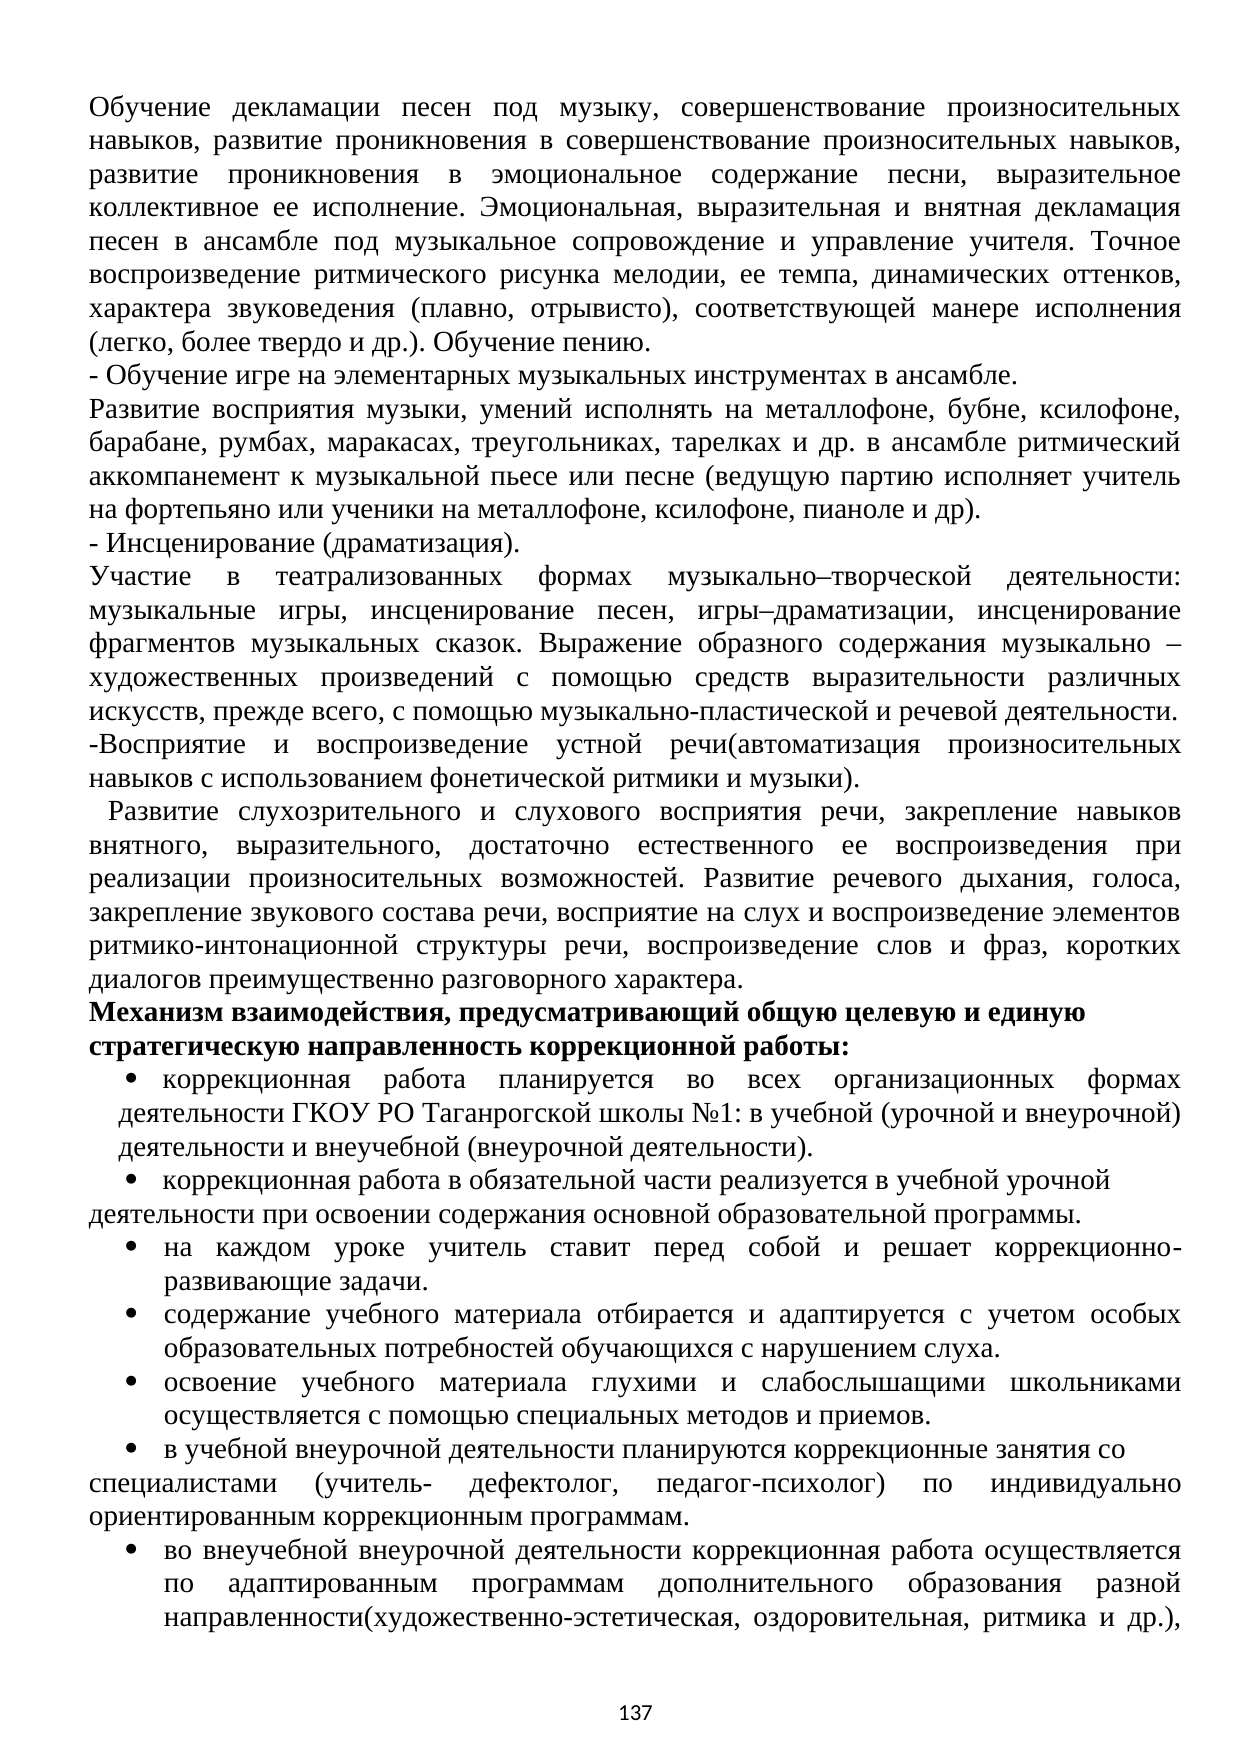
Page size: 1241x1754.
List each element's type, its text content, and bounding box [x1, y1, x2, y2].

text Механизм взаимодействия, предусматривающий общую целевую и единую стратегическую направленность коррекционной работы: [89, 994, 1182, 1062]
text - Инсценирование (драматизация). [89, 525, 1182, 558]
list освоение учебного материала глухими и слабослышащими школьниками осуществляется с помощью специальных методов и приемов. [126, 1364, 1182, 1431]
list содержание учебного материала отбирается и адаптируется с учетом особых образовательных потребностей обучающихся с нарушением слуха. [126, 1297, 1182, 1364]
text Участие в театрализованных формах музыкально–творческой деятельности: музыкальные игры, инсценирование песен, игры–драматизации, инсценирование фрагментов музыкальных сказок. Выражение образного содержания музыкально –художественных произведений с помощью средств выразительности различных искусств, прежде всего, с помощью музыкально-пластической и речевой деятельности. [89, 558, 1182, 726]
text деятельности при освоении содержания основной образовательной программы. [89, 1196, 1182, 1229]
text Обучение декламации песен под музыку, совершенствование произносительных навыков, развитие проникновения в совершенствование произносительных навыков, развитие проникновения в эмоциональное содержание песни, выразительное коллективное ее исполнение. Эмоциональная, выразительная и внятная декламация песен в ансамбле под музыкальное сопровождение и управление учителя. Точное воспроизведение ритмического рисунка мелодии, ее темпа, динамических оттенков, характера звуковедения (плавно, отрывисто), соответствующей манере исполнения (легко, более твердо и др.). Обучение пению. [89, 89, 1182, 357]
list в учебной внеурочной деятельности планируются коррекционные занятия со [126, 1431, 1182, 1465]
list на каждом уроке учитель ставит перед собой и решает коррекционно-развивающие задачи. [126, 1229, 1182, 1297]
list коррекционная работа в обязательной части реализуется в учебной урочной [118, 1162, 1182, 1196]
text Развитие слухозрительного и слухового восприятия речи, закрепление навыков внятного, выразительного, достаточно естественного ее воспроизведения при реализации произносительных возможностей. Развитие речевого дыхания, голоса, закрепление звукового состава речи, восприятие на слух и воспроизведение элементов ритмико-интонационной структуры речи, воспроизведение слов и фраз, коротких диалогов преимущественно разговорного характера. [89, 793, 1182, 994]
text специалистами (учитель- дефектолог, педагог-психолог) по индивидуально ориентированным коррекционным программам. [89, 1465, 1182, 1532]
list коррекционная работа планируется во всех организационных формах деятельности ГКОУ РО Таганрогской школы №1: в учебной (урочной и внеурочной) деятельности и внеучебной (внеурочной деятельности). [118, 1062, 1182, 1162]
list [126, 1532, 1182, 1632]
text Развитие восприятия музыки, умений исполнять на металлофоне, бубне, ксилофоне, барабане, румбах, маракасах, треугольниках, тарелках и др. в ансамбле ритмический аккомпанемент к музыкальной пьесе или песне (ведущую партию исполняет учитель на фортепьяно или ученики на металлофоне, ксилофоне, пианоле и др). [89, 391, 1182, 525]
text -Восприятие и воспроизведение устной речи(автоматизация произносительных навыков с использованием фонетической ритмики и музыки). [89, 726, 1182, 793]
text - Обучение игре на элементарных музыкальных инструментах в ансамбле. [89, 357, 1182, 391]
